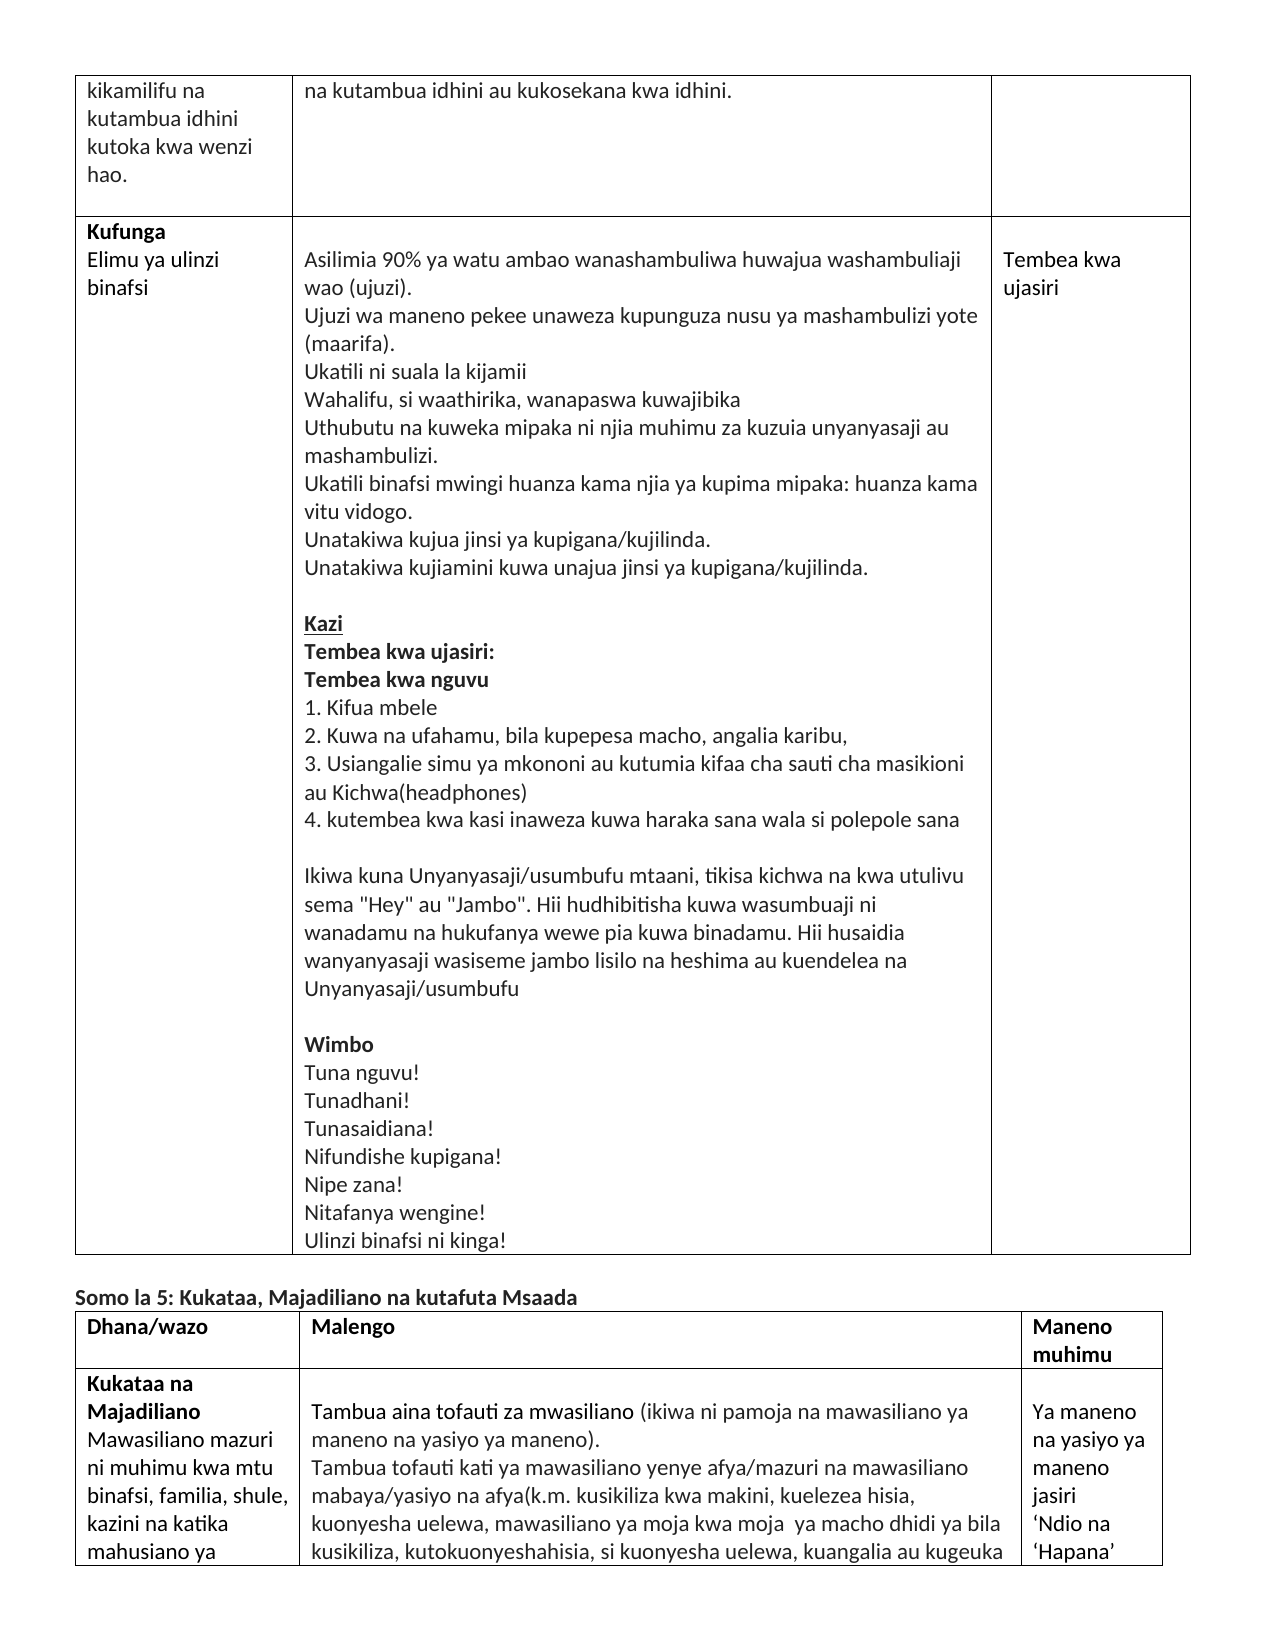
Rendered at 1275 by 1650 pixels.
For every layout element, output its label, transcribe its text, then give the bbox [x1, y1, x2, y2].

table_header Maneno muhimu [1022, 1312, 1162, 1368]
table_cell Kufunga Elimu ya ulinzi binafsi [76, 217, 292, 1254]
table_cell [992, 76, 1190, 216]
table_cell Asilimia 90% ya watu ambao wanashambuliwa huwajua washambuliaji wao (ujuzi). Ujuzi wa maneno pekee unaweza kupunguza nusu ya mashambulizi yote (maarifa). Ukatili ni suala la kijamii Wahalifu, si waathirika, wanapaswa kuwajibika Uthubutu na kuweka mipaka ni njia muhimu za kuzuia unyanyasaji au mashambulizi. Ukatili binafsi mwingi huanza kama njia ya kupima mipaka: huanza kama vitu vidogo. Unatakiwa kujua jinsi ya kupigana/kujilinda. Unatakiwa kujiamini kuwa unajua jinsi ya kupigana/kujilinda. Kazi Tembea kwa ujasiri: Tembea kwa nguvu 1. Kifua mbele 2. Kuwa na ufahamu, bila kupepesa macho, angalia karibu, 3. Usiangalie simu ya mkononi au kutumia kifaa cha sauti cha masikioni au Kichwa(headphones) 4. kutembea kwa kasi inaweza kuwa haraka sana wala si polepole sana Ikiwa kuna Unyanyasaji/usumbufu mtaani, tikisa kichwa na kwa utulivu sema "Hey" au "Jambo". Hii hudhibitisha kuwa wasumbuaji ni wanadamu na hukufanya wewe pia kuwa binadamu. Hii husaidia wanyanyasaji wasiseme jambo lisilo na heshima au kuendelea na Unyanyasaji/usumbufu Wimbo Tuna nguvu! Tunadhani! Tunasaidiana! Nifundishe kupigana! Nipe zana! Nitafanya wengine! Ulinzi binafsi ni kinga! [293, 217, 991, 1254]
table_header Malengo [300, 1312, 1021, 1368]
text Somo la 5: Kukataa, Majadiliano na kutafuta Msaada [75, 1283, 1200, 1311]
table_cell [300, 1369, 1021, 1565]
table_header Dhana/wazo [76, 1312, 299, 1368]
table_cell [293, 76, 991, 216]
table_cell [1022, 1369, 1162, 1565]
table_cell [76, 1369, 299, 1565]
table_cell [76, 76, 292, 216]
table_cell Tembea kwa ujasiri [992, 217, 1190, 1254]
